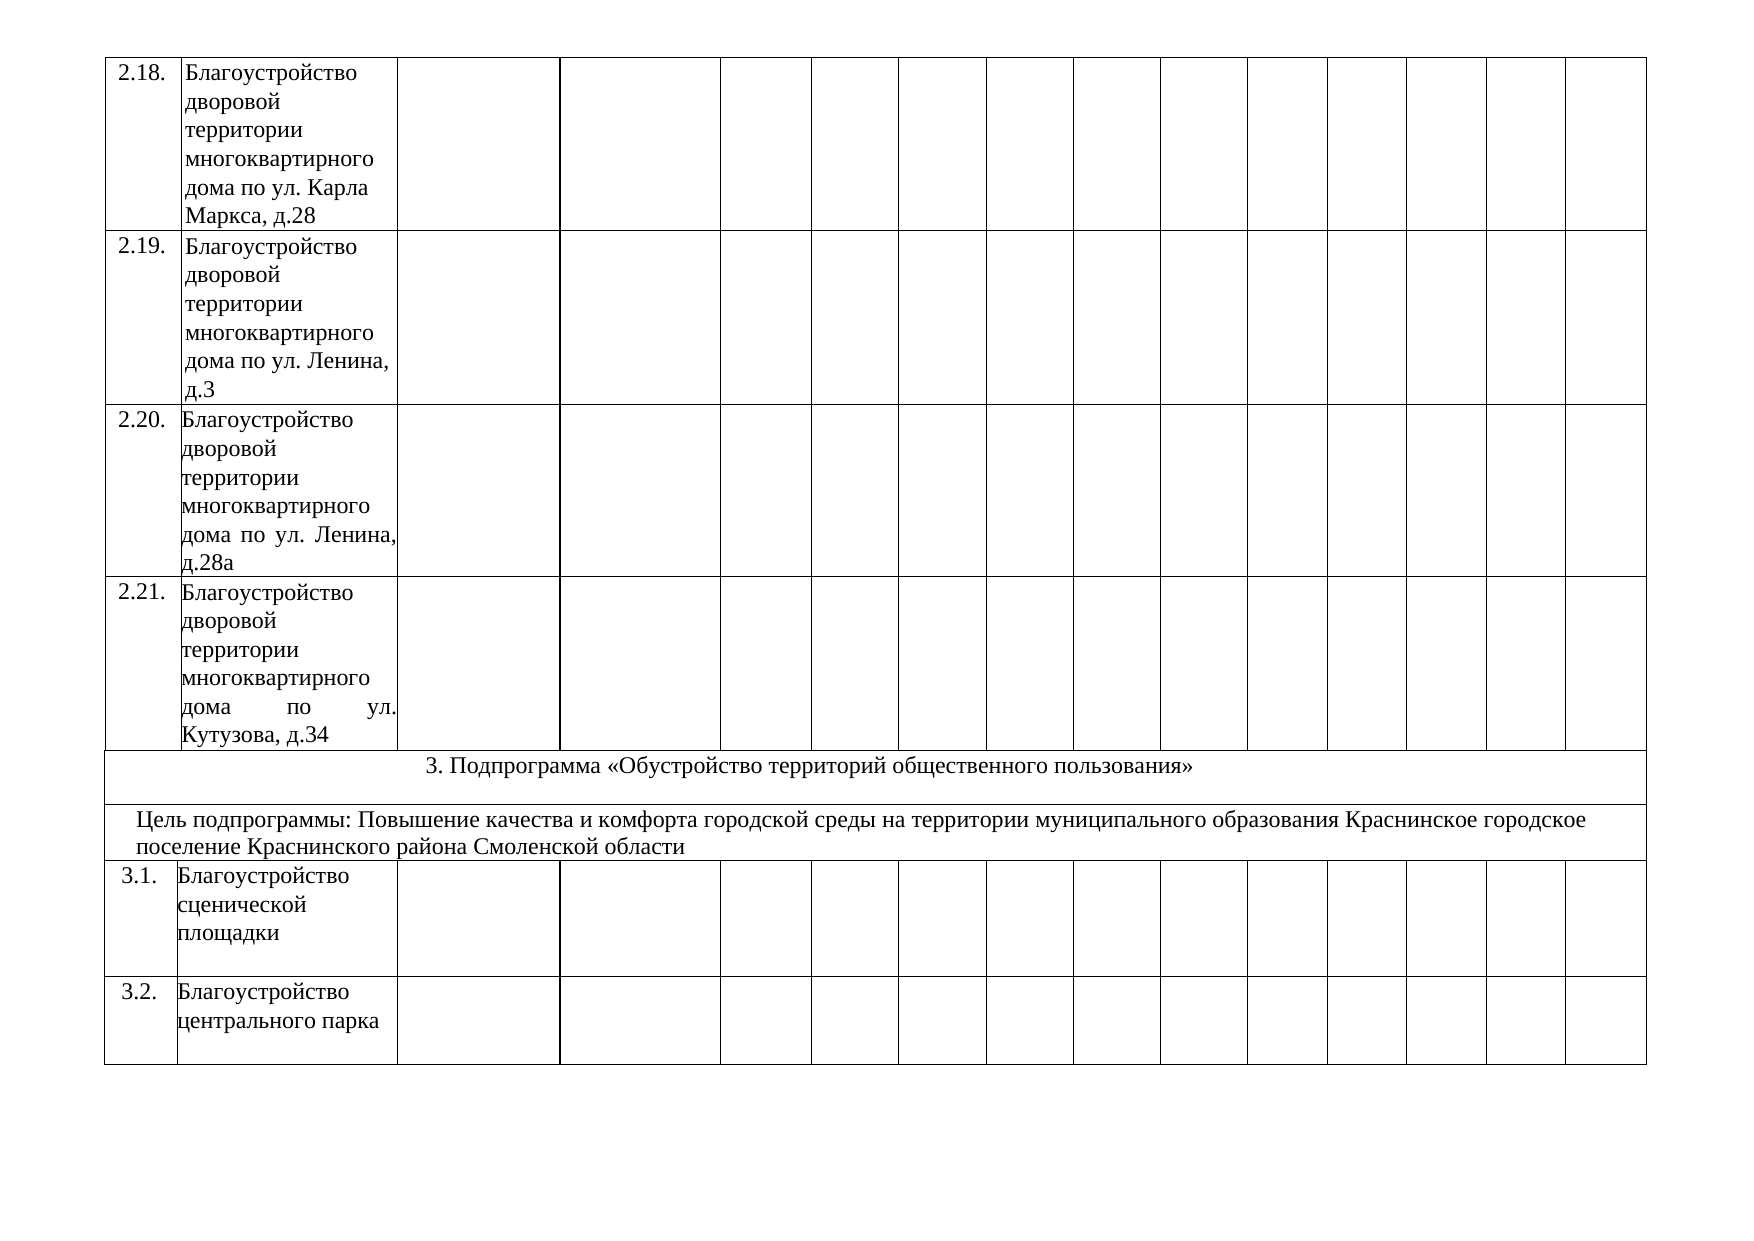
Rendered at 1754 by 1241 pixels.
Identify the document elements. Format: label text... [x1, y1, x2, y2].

table_cell Благоустройство дворовой территории многоквартирного дома по ул. Карла Маркса, д.28 [182, 58, 397, 230]
table_cell [721, 405, 811, 576]
table_cell [1161, 58, 1247, 230]
table_cell [899, 861, 986, 976]
table_cell 2.21. [106, 577, 181, 750]
table_cell [1161, 861, 1247, 976]
table_cell [1248, 58, 1327, 230]
table_cell 3.2. [105, 977, 177, 1064]
table_cell [1566, 861, 1646, 976]
table_cell [812, 58, 898, 230]
table_cell [721, 861, 811, 976]
table_cell [1161, 405, 1247, 576]
table_cell [398, 58, 559, 230]
table_cell [1566, 231, 1646, 404]
table_cell 2.18. [106, 58, 181, 230]
table_cell [1407, 861, 1486, 976]
table_cell [1328, 577, 1406, 750]
table_cell [1248, 405, 1327, 576]
table_cell 2.19. [106, 231, 181, 404]
table_cell [721, 577, 811, 750]
table_cell [812, 577, 898, 750]
table_cell [987, 861, 1073, 976]
table_cell [1248, 231, 1327, 404]
table_cell [1074, 977, 1160, 1064]
table_cell [1407, 977, 1486, 1064]
table_cell 2.20. [106, 405, 181, 576]
table_cell [1074, 577, 1160, 750]
table_cell [721, 231, 811, 404]
table_cell [561, 405, 720, 576]
table_cell Цель подпрограммы: Повышение качества и комфорта городской среды на территории муниципального образования Краснинское городское поселение Краснинского района Смоленской области [105, 805, 1646, 860]
table_cell [1487, 577, 1565, 750]
table_cell [1407, 405, 1486, 576]
table_cell [561, 577, 720, 750]
table_cell [1487, 231, 1565, 404]
table_cell [1487, 58, 1565, 230]
table_cell [1074, 231, 1160, 404]
table_cell [987, 405, 1073, 576]
table_cell [398, 231, 559, 404]
table_cell [812, 405, 898, 576]
table_cell [1248, 577, 1327, 750]
table_cell [899, 231, 986, 404]
table_cell Благоустройство центрального парка [178, 977, 397, 1064]
table_cell 3. Подпрограмма «Обустройство территорий общественного пользования» [105, 751, 1646, 803]
table_cell [561, 977, 720, 1064]
table_cell [1074, 405, 1160, 576]
table_cell [721, 977, 811, 1064]
table_cell [987, 231, 1073, 404]
table_cell [899, 58, 986, 230]
table_cell [812, 861, 898, 976]
table_cell [1328, 861, 1406, 976]
table_cell [398, 405, 559, 576]
table_cell [1566, 405, 1646, 576]
table_cell Благоустройство сценической площадки [178, 861, 397, 976]
table_cell [1248, 977, 1327, 1064]
table_cell [1566, 977, 1646, 1064]
table_cell 3.1. [105, 861, 177, 976]
table_cell [561, 231, 720, 404]
table_cell [1328, 977, 1406, 1064]
table_cell [1566, 58, 1646, 230]
table_cell [1487, 861, 1565, 976]
table_cell Благоустройство дворовой территории многоквартирного дома по ул. Ленина, д.28а [182, 405, 397, 576]
table_cell [398, 577, 559, 750]
table_cell [899, 577, 986, 750]
table_cell [1328, 58, 1406, 230]
table_cell [987, 977, 1073, 1064]
table_cell [899, 405, 986, 576]
table_cell [398, 861, 559, 976]
table_cell Благоустройство дворовой территории многоквартирного дома по ул. Кутузова, д.34 [182, 577, 397, 750]
table_cell [1566, 577, 1646, 750]
table_cell Благоустройство дворовой территории многоквартирного дома по ул. Ленина, д.3 [182, 231, 397, 404]
table_cell [1161, 231, 1247, 404]
table_cell [561, 58, 720, 230]
table_cell [1407, 577, 1486, 750]
table_cell [1074, 861, 1160, 976]
table_cell [987, 58, 1073, 230]
table_cell [1074, 58, 1160, 230]
table_cell [561, 861, 720, 976]
table_cell [1407, 231, 1486, 404]
table_cell [987, 577, 1073, 750]
table_cell [1161, 977, 1247, 1064]
table_cell [1161, 577, 1247, 750]
table_cell [1407, 58, 1486, 230]
table_cell [899, 977, 986, 1064]
table_cell [812, 231, 898, 404]
table_cell [1328, 231, 1406, 404]
table_cell [1487, 405, 1565, 576]
table_cell [1328, 405, 1406, 576]
table_cell [721, 58, 811, 230]
table_cell [1487, 977, 1565, 1064]
table_cell [398, 977, 559, 1064]
table_cell [812, 977, 898, 1064]
table_cell [1248, 861, 1327, 976]
